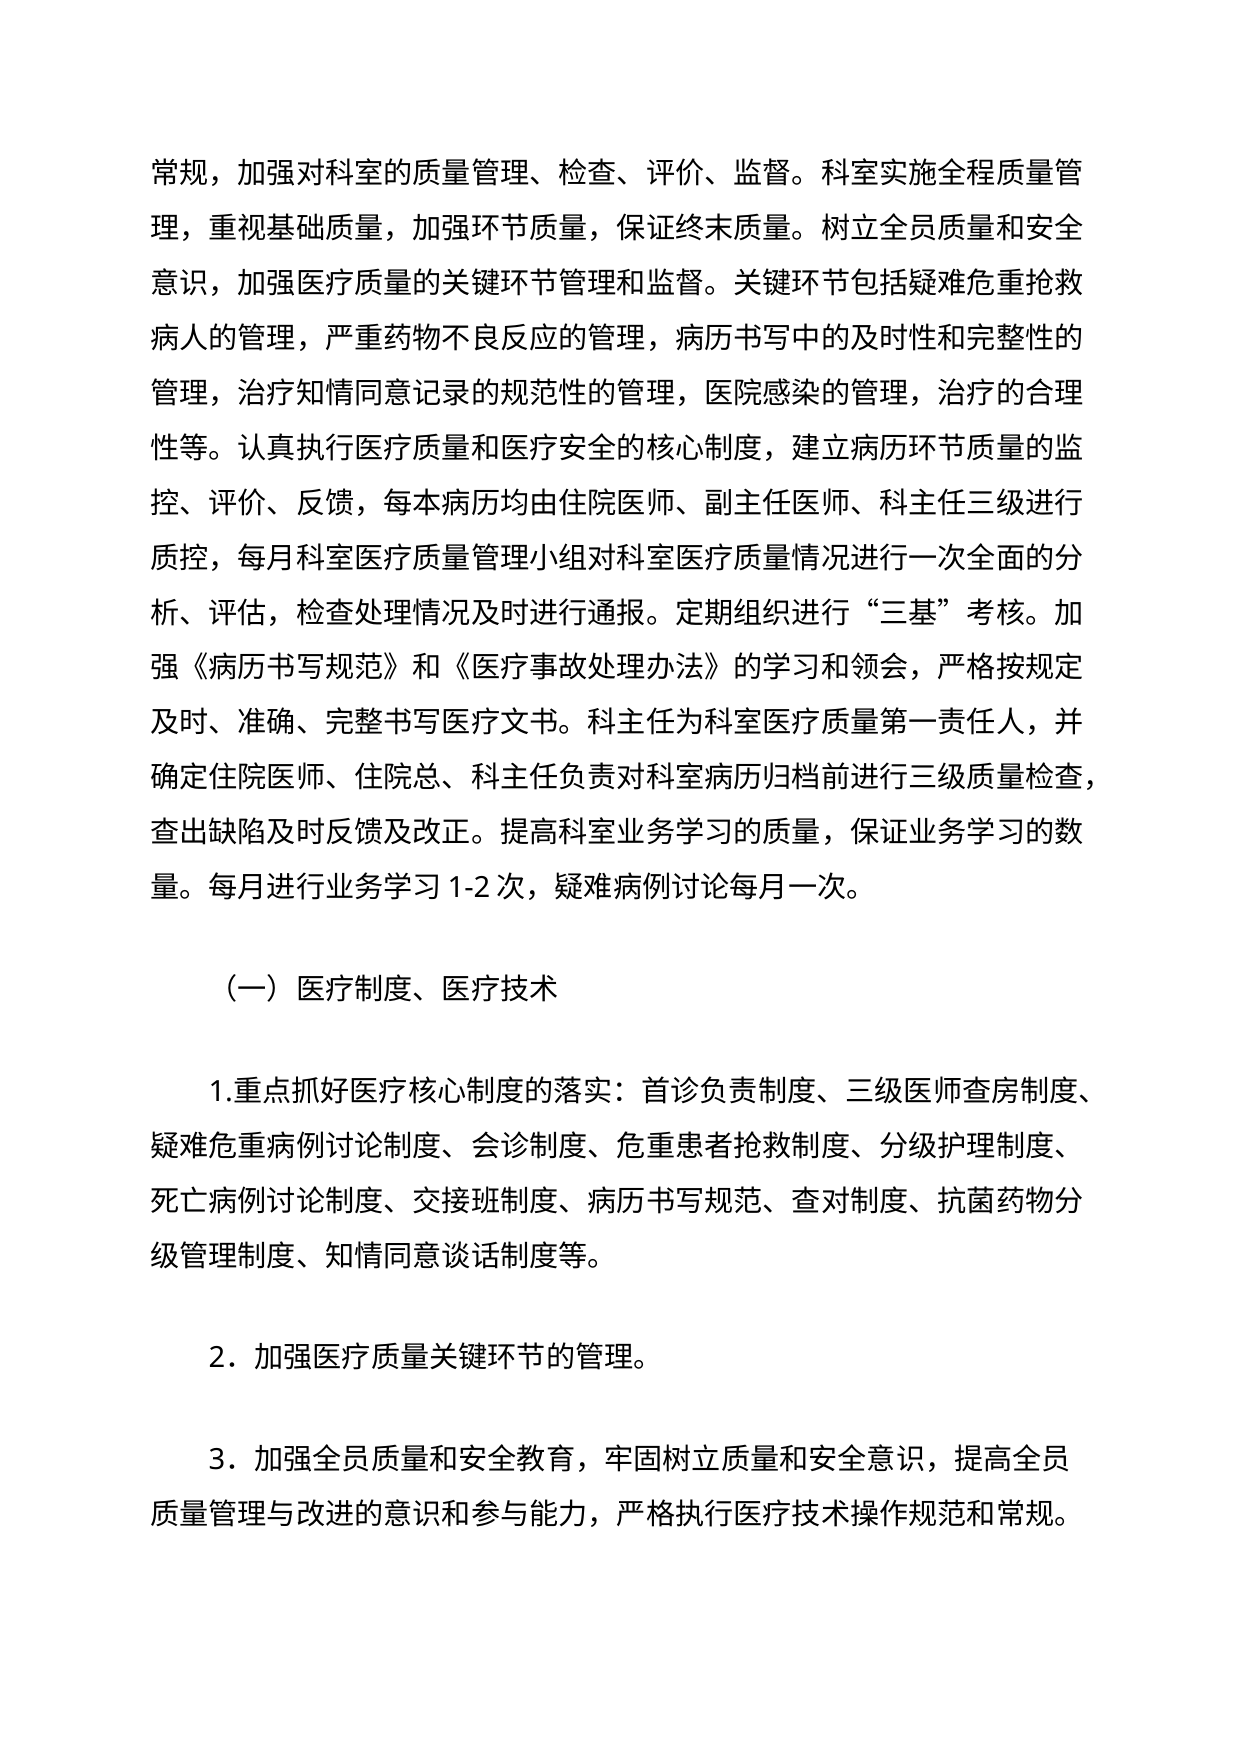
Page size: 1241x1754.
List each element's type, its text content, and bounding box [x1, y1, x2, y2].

text 2．加强医疗质量关键环节的管理。 [150, 1334, 1090, 1376]
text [150, 150, 1090, 906]
text 1.重点抓好医疗核心制度的落实：首诊负责制度、三级医师查房制度、疑难危重病例讨论制度、会诊制度、危重患者抢救制度、分级护理制度、死亡病例讨论制度、交接班制度、病历书写规范、查对制度、抗菌药物分级管理制度、知情同意谈话制度等。 [150, 1067, 1090, 1274]
text （一）医疗制度、医疗技术 [150, 966, 1090, 1008]
text 3．加强全员质量和安全教育，牢固树立质量和安全意识，提高全员质量管理与改进的意识和参与能力，严格执行医疗技术操作规范和常规。 [150, 1436, 1090, 1533]
